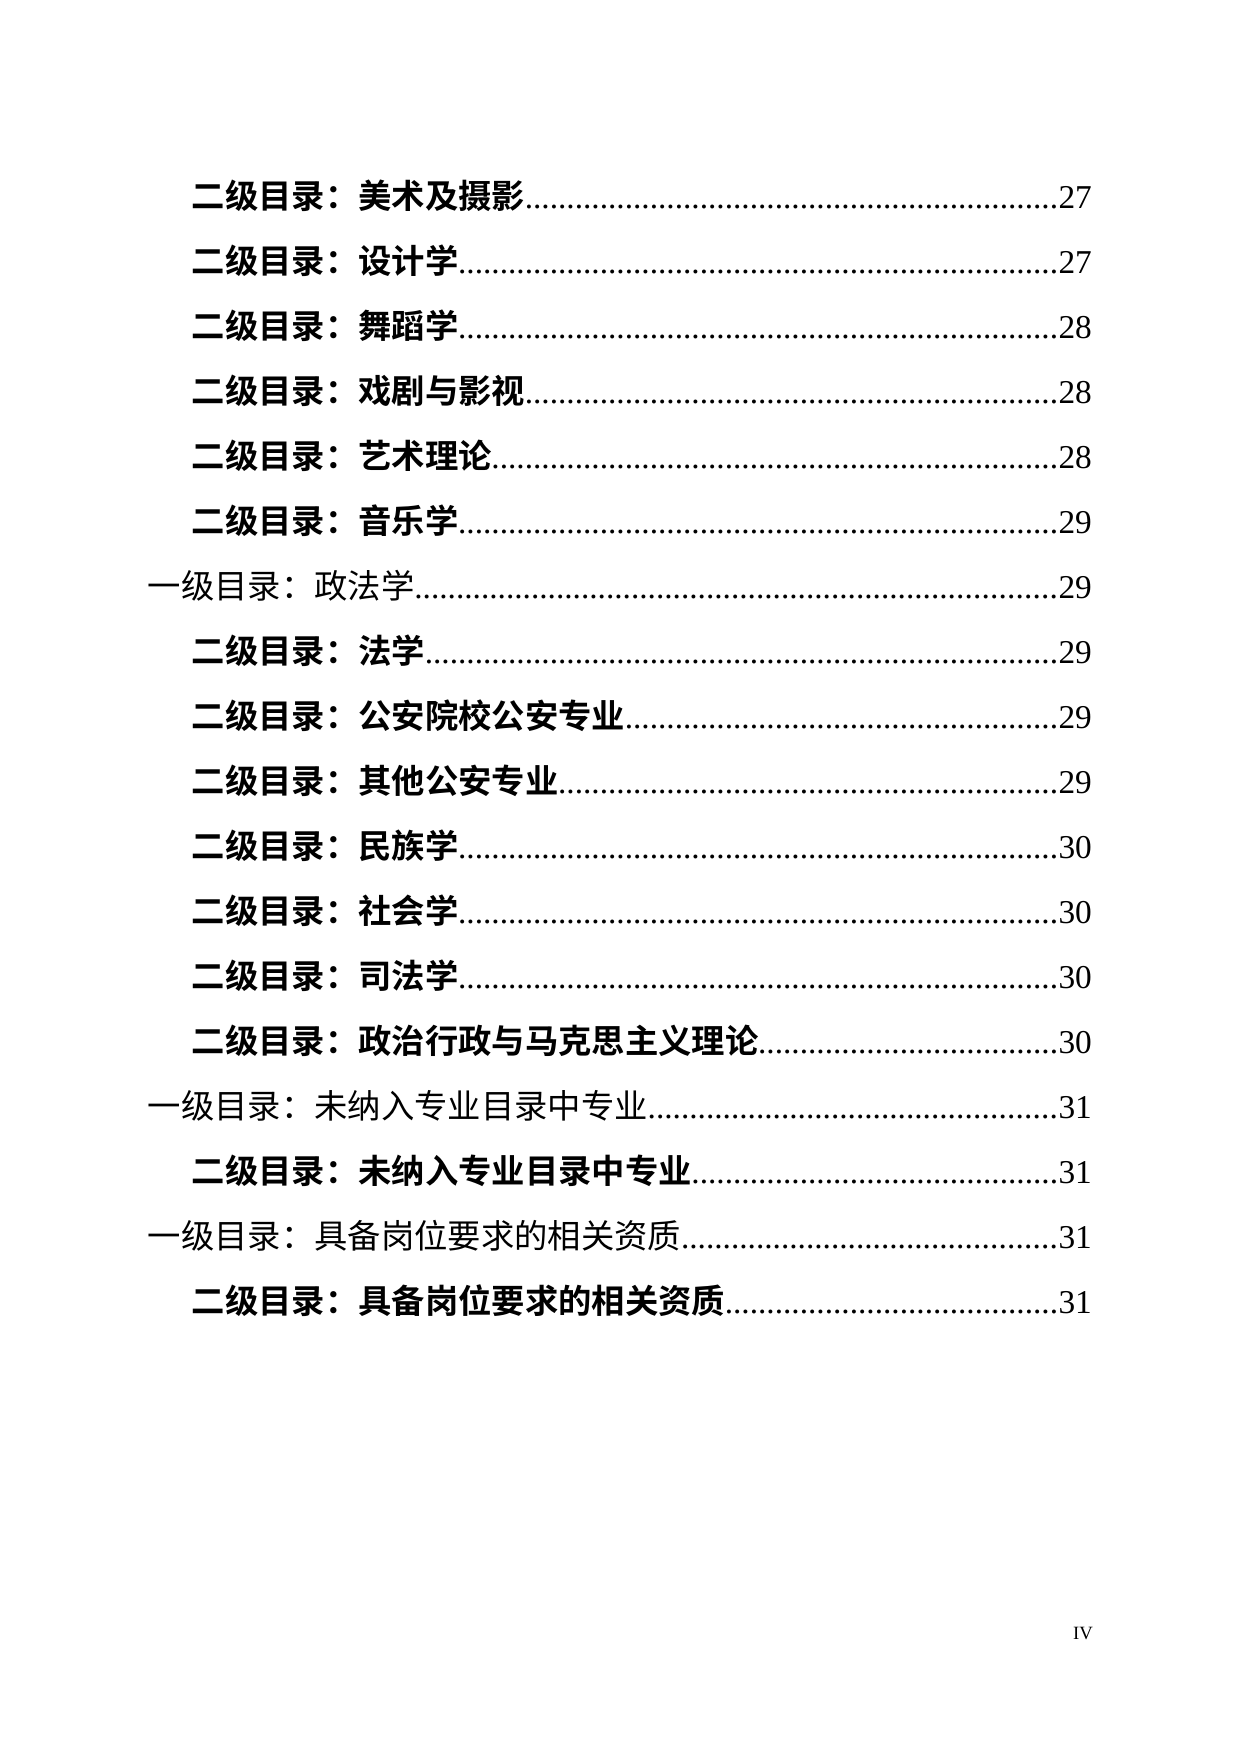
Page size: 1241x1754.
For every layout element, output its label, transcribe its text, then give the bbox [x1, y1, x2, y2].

text 二级目录：政治行政与马克思主义理论 30 [191, 1007, 1092, 1072]
text 二级目录：舞蹈学 28 [191, 292, 1092, 357]
text 二级目录：司法学 30 [191, 942, 1092, 1007]
text 二级目录：音乐学 29 [191, 487, 1092, 552]
text 二级目录：美术及摄影 27 [191, 162, 1092, 227]
text 一级目录：政法学 29 [148, 552, 1092, 617]
text 二级目录：艺术理论 28 [191, 422, 1092, 487]
text 二级目录：公安院校公安专业 29 [191, 682, 1092, 747]
text 一级目录：具备岗位要求的相关资质 31 [148, 1202, 1092, 1267]
text 二级目录：法学 29 [191, 617, 1092, 682]
text 二级目录：未纳入专业目录中专业 31 [191, 1137, 1092, 1202]
text 二级目录：设计学 27 [191, 227, 1092, 292]
text 二级目录：具备岗位要求的相关资质 31 [191, 1267, 1092, 1332]
text 二级目录：社会学 30 [191, 877, 1092, 942]
text 一级目录：未纳入专业目录中专业 31 [148, 1072, 1092, 1137]
text 二级目录：民族学 30 [191, 812, 1092, 877]
text 二级目录：其他公安专业 29 [191, 747, 1092, 812]
text 二级目录：戏剧与影视 28 [191, 357, 1092, 422]
